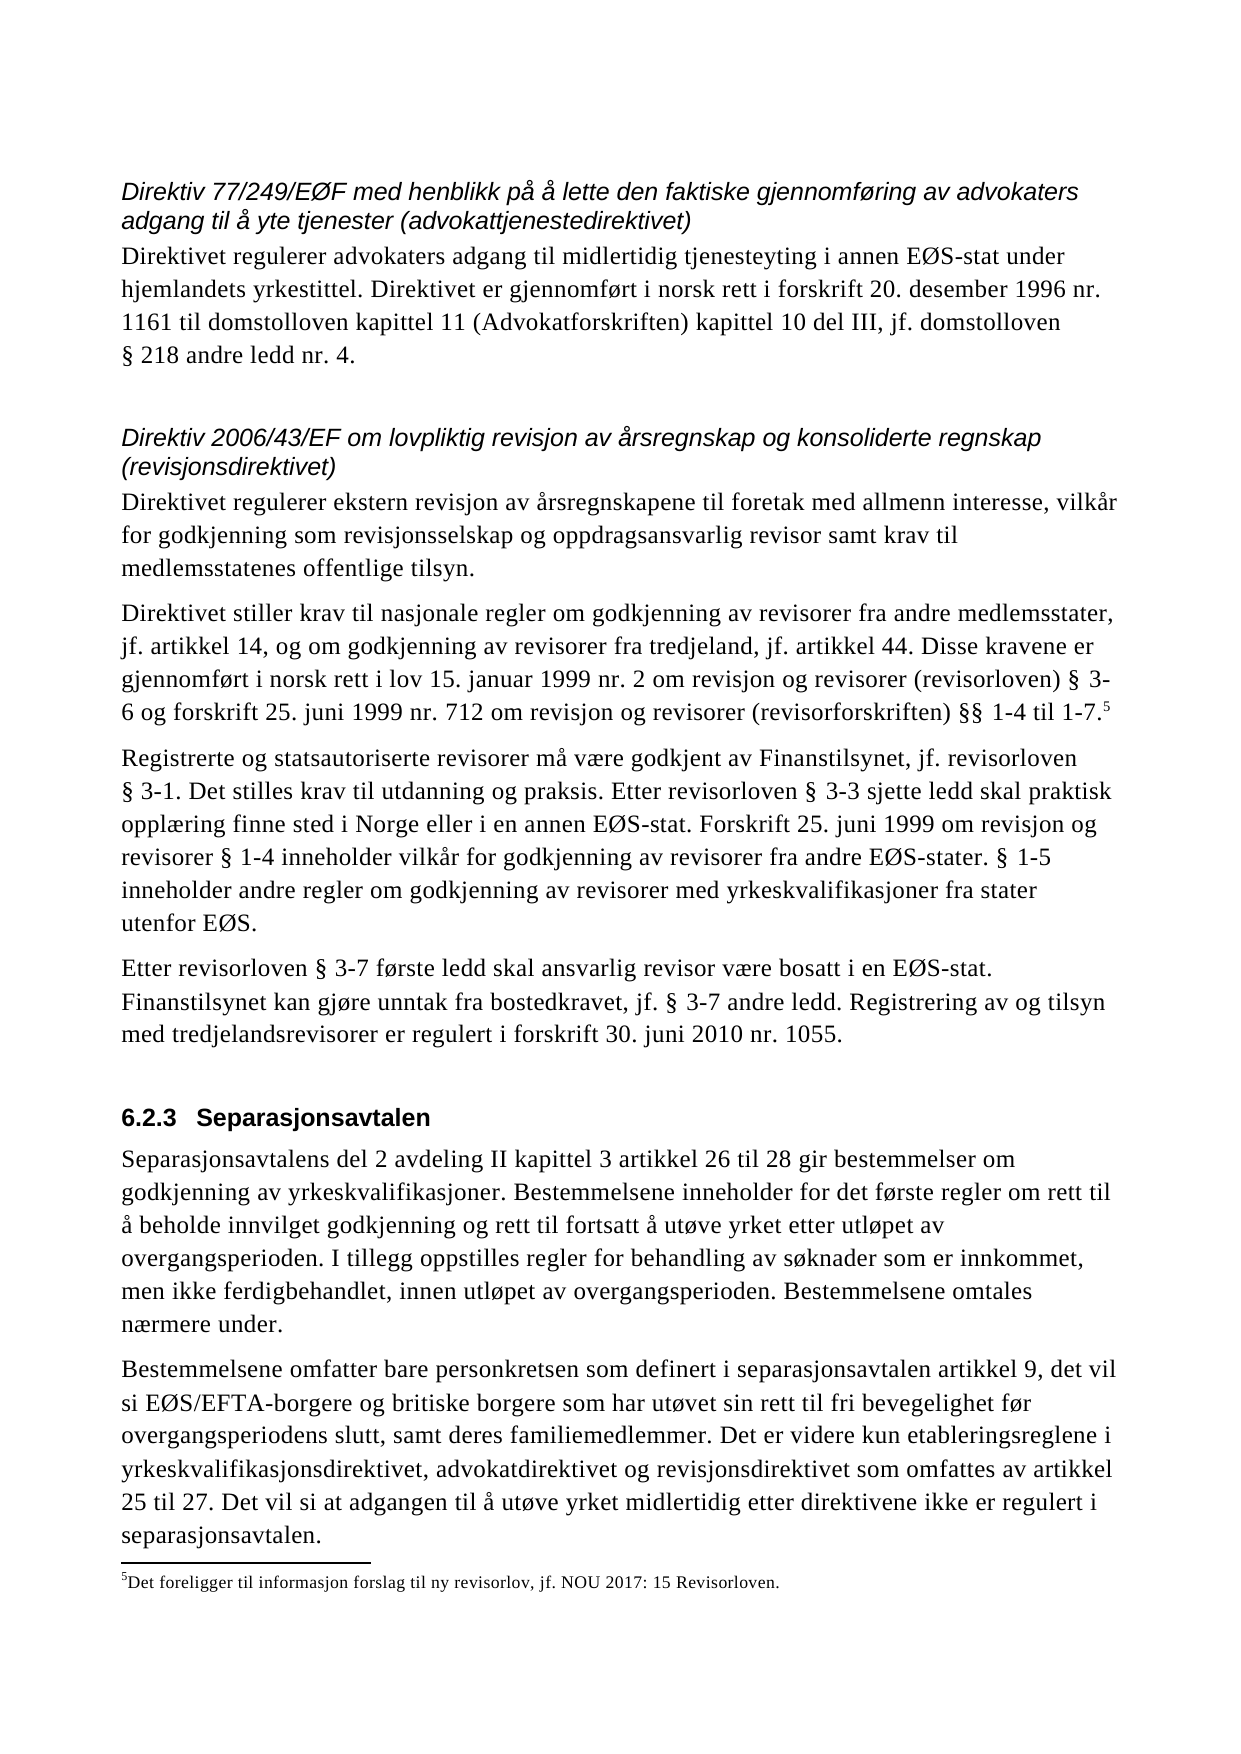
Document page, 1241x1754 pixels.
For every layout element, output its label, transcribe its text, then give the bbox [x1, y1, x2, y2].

text Direktivet stiller krav til nasjonale regler om godkjenning av revisorer fra andre medlemsstater, jf. artikkel 14, og om godkjenning av revisorer fra tredjeland, jf. artikkel 44. Disse kravene er gjennomført i norsk rett i lov 15. januar 1999 nr. 2 om revisjon og revisorer (revisorloven) § 3-6 og forskrift 25. juni 1999 nr. 712 om revisjon og revisorer (revisorforskriften) §§ 1-4 til 1-7. [121, 598, 1119, 726]
subtitle Separasjonsavtalen [121, 1103, 1119, 1131]
text Direktivet regulerer ekstern revisjon av årsregnskapene til foretak med allmenn interesse, vilkår for godkjenning som revisjonsselskap og oppdragsansvarlig revisor samt krav til medlemsstatenes offentlige tilsyn. [121, 487, 1119, 582]
text Direktivet regulerer advokaters adgang til midlertidig tjenesteyting i annen EØS-stat under hjemlandets yrkestittel. Direktivet er gjennomført i norsk rett i forskrift 20. desember 1996 nr. 1161 til domstolloven kapittel 11 (Advokatforskriften) kapittel 10 del III, jf. domstolloven § 218 andre ledd nr. 4. [121, 241, 1119, 369]
text Registrerte og statsautoriserte revisorer må være godkjent av Finanstilsynet, jf. revisorloven § 3-1. Det stilles krav til utdanning og praksis. Etter revisorloven § 3-3 sjette ledd skal praktisk opplæring finne sted i Norge eller i en annen EØS-stat. Forskrift 25. juni 1999 om revisjon og revisorer § 1-4 inneholder vilkår for godkjenning av revisorer fra andre EØS-stater. § 1-5 inneholder andre regler om godkjenning av revisorer med yrkeskvalifikasjoner fra stater utenfor EØS. [121, 743, 1119, 937]
text Bestemmelsene omfatter bare personkretsen som definert i separasjonsavtalen artikkel 9, det vil si EØS/EFTA-borgere og britiske borgere som har utøvet sin rett til fri bevegelighet før overgangsperiodens slutt, samt deres familiemedlemmer. Det er videre kun etableringsreglene i yrkeskvalifikasjonsdirektivet, advokatdirektivet og revisjonsdirektivet som omfattes av artikkel 25 til 27. Det vil si at adgangen til å utøve yrket midlertidig etter direktivene ikke er regulert i separasjonsavtalen. [121, 1354, 1119, 1548]
text Direktiv 2006/43/EF om lovpliktig revisjon av årsregnskap og konsoliderte regnskap (revisjonsdirektivet) [121, 423, 1119, 481]
text Direktiv 77/249/EØF med henblikk på å lette den faktiske gjennomføring av advokaters adgang til å yte tjenester (advokattjenestedirektivet) [121, 177, 1119, 235]
text Separasjonsavtalens del 2 avdeling II kapittel 3 artikkel 26 til 28 gir bestemmelser om godkjenning av yrkeskvalifikasjoner. Bestemmelsene inneholder for det første regler om rett til å beholde innvilget godkjenning og rett til fortsatt å utøve yrket etter utløpet av overgangsperioden. I tillegg oppstilles regler for behandling av søknader som er innkommet, men ikke ferdigbehandlet, innen utløpet av overgangsperioden. Bestemmelsene omtales nærmere under. [121, 1144, 1119, 1338]
text Etter revisorloven § 3-7 første ledd skal ansvarlig revisor være bosatt i en EØS-stat. Finanstilsynet kan gjøre unntak fra bostedkravet, jf. § 3-7 andre ledd. Registrering av og tilsyn med tredjelandsrevisorer er regulert i forskrift 30. juni 2010 nr. 1055. [121, 953, 1119, 1048]
